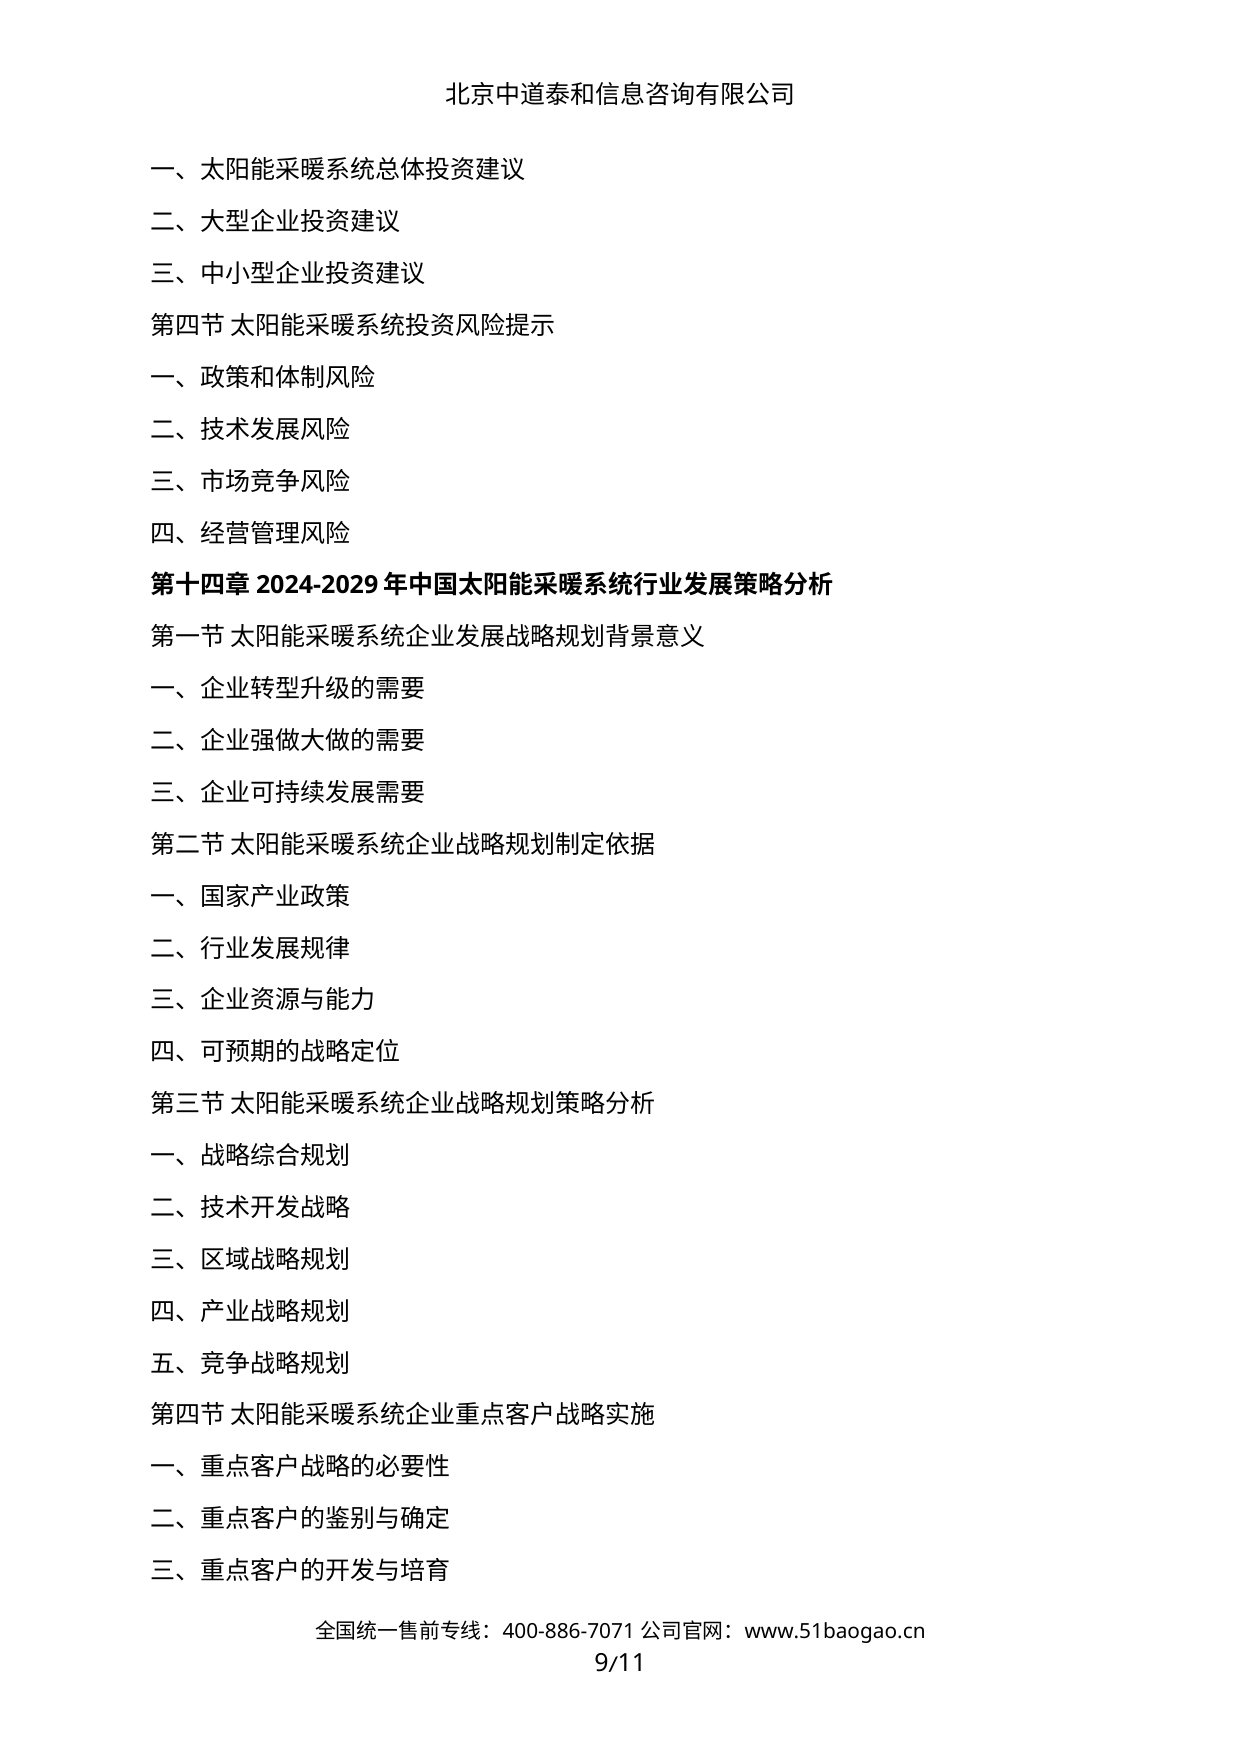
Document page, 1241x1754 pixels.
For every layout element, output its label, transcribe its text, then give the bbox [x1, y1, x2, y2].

text 二、企业强做大做的需要 [150, 721, 1090, 757]
text 三、企业资源与能力 [150, 980, 1090, 1016]
text 第四节 太阳能采暖系统企业重点客户战略实施 [150, 1395, 1090, 1431]
text 一、战略综合规划 [150, 1136, 1090, 1172]
text 三、区域战略规划 [150, 1239, 1090, 1276]
text 二、技术发展风险 [150, 409, 1090, 446]
text 二、大型企业投资建议 [150, 202, 1090, 238]
text 四、产业战略规划 [150, 1291, 1090, 1327]
text 一、国家产业政策 [150, 876, 1090, 912]
text 三、市场竞争风险 [150, 461, 1090, 497]
text 二、技术开发战略 [150, 1187, 1090, 1224]
text 一、太阳能采暖系统总体投资建议 [150, 150, 1090, 186]
text 一、重点客户战略的必要性 [150, 1447, 1090, 1483]
text 二、行业发展规律 [150, 928, 1090, 964]
text 五、竞争战略规划 [150, 1343, 1090, 1379]
text 第一节 太阳能采暖系统企业发展战略规划背景意义 [150, 617, 1090, 653]
text 一、政策和体制风险 [150, 357, 1090, 394]
text 四、经营管理风险 [150, 513, 1090, 549]
text 三、企业可持续发展需要 [150, 772, 1090, 809]
text 第二节 太阳能采暖系统企业战略规划制定依据 [150, 824, 1090, 861]
text 二、重点客户的鉴别与确定 [150, 1499, 1090, 1535]
text 四、可预期的战略定位 [150, 1032, 1090, 1068]
text 三、中小型企业投资建议 [150, 254, 1090, 290]
text 第三节 太阳能采暖系统企业战略规划策略分析 [150, 1084, 1090, 1120]
text 一、企业转型升级的需要 [150, 669, 1090, 705]
text 第十四章 2024-2029年中国太阳能采暖系统行业发展策略分析 [150, 565, 1090, 601]
text 三、重点客户的开发与培育 [150, 1551, 1090, 1587]
text 第四节 太阳能采暖系统投资风险提示 [150, 306, 1090, 342]
